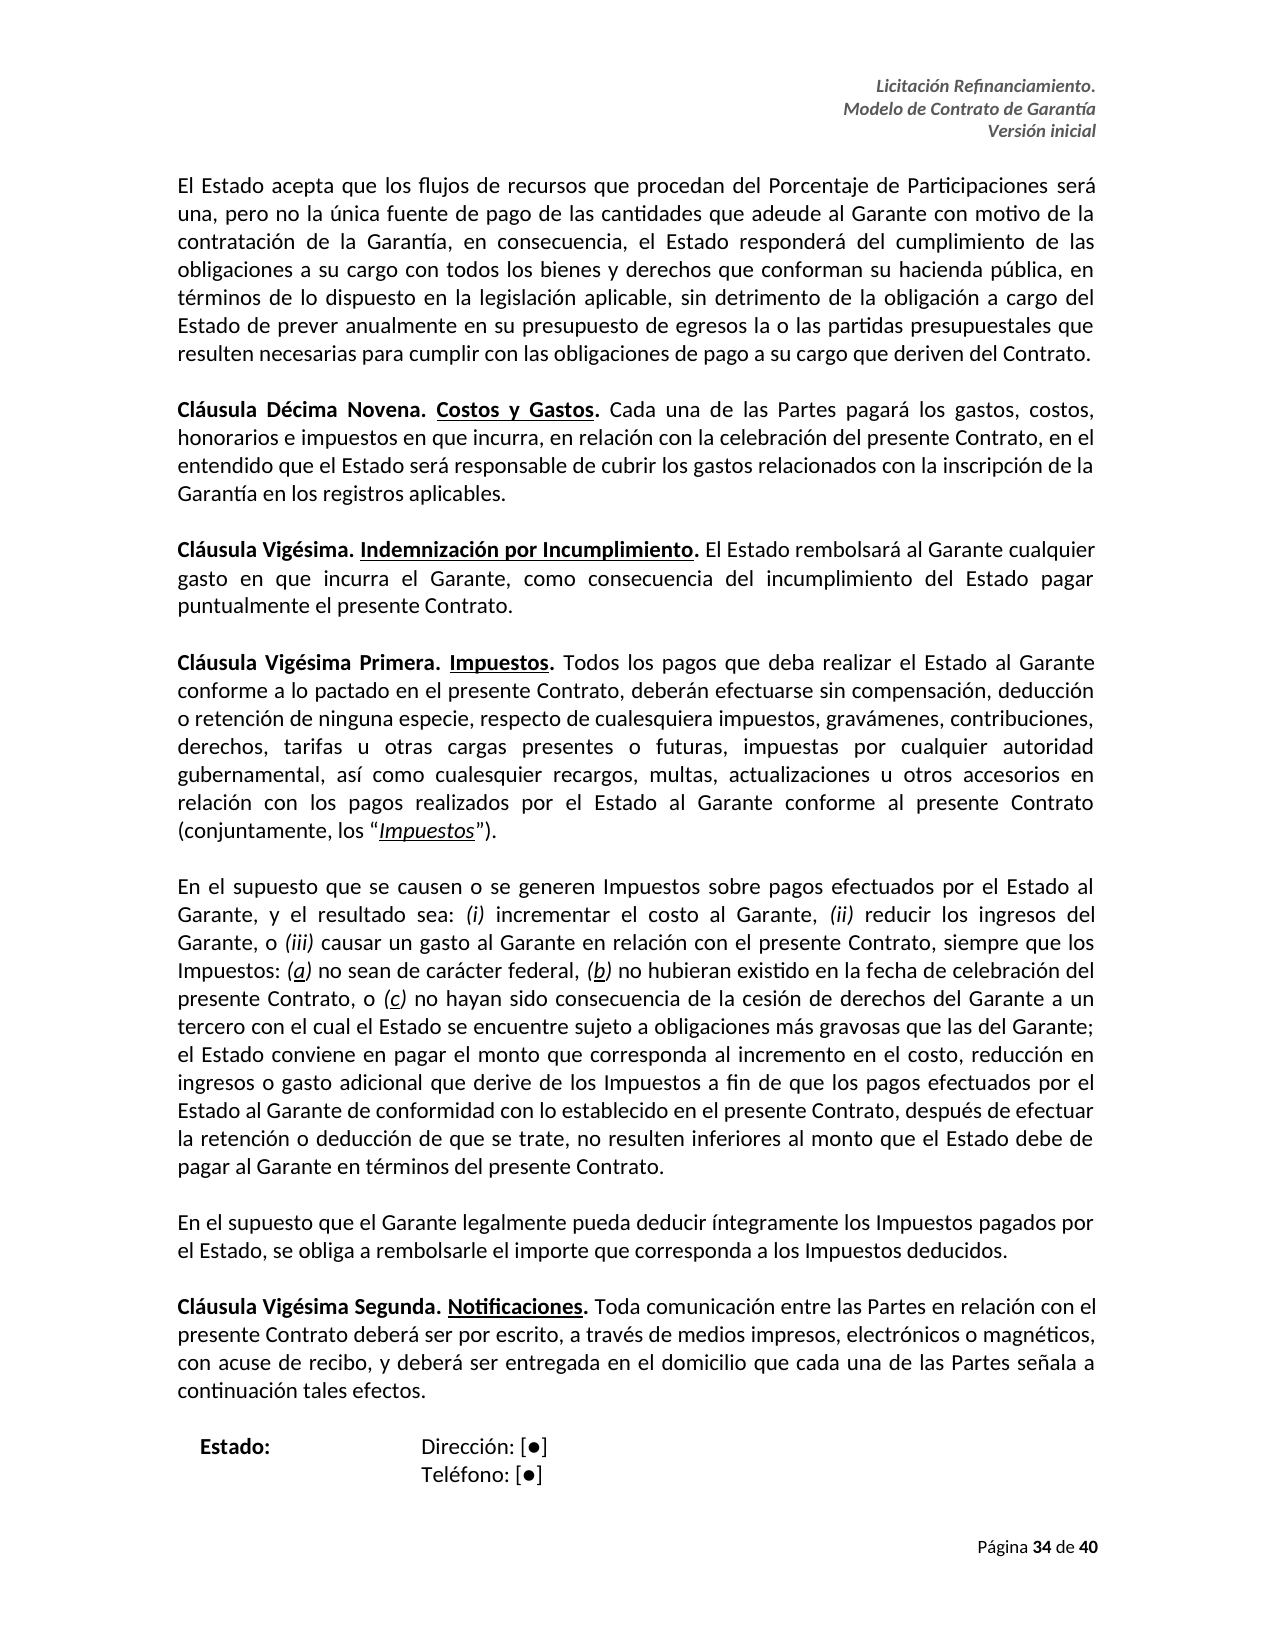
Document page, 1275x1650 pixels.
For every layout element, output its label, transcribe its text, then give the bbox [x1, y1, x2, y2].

text Cláusula Vigésima Segunda. Notificaciones. Toda comunicación entre las Partes en relación con el presente Contrato deberá ser por escrito, a través de medios impresos, electrónicos o magnéticos, con acuse de recibo, y deberá ser entregada en el domicilio que cada una de las Partes señala a continuación tales efectos. [177, 1292, 1098, 1404]
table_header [410, 1432, 1074, 1488]
text Cláusula Vigésima Primera. Impuestos. Todos los pagos que deba realizar el Estado al Garante conforme a lo pactado en el presente Contrato, deberán efectuarse sin compensación, deducción o retención de ninguna especie, respecto de cualesquiera impuestos, gravámenes, contribuciones, derechos, tarifas u otras cargas presentes o futuras, impuestas por cualquier autoridad gubernamental, así como cualesquier recargos, multas, actualizaciones u otros accesorios en relación con los pagos realizados por el Estado al Garante conforme al presente Contrato (conjuntamente, los “Impuestos”). [177, 648, 1096, 844]
text En el supuesto que el Garante legalmente pueda deducir íntegramente los Impuestos pagados por el Estado, se obliga a rembolsarle el importe que corresponda a los Impuestos deducidos. [177, 1208, 1096, 1264]
table_header Estado: [189, 1432, 410, 1488]
text En el supuesto que se causen o se generen Impuestos sobre pagos efectuados por el Estado al Garante, y el resultado sea: (i) incrementar el costo al Garante, (ii) reducir los ingresos del Garante, o (iii) causar un gasto al Garante en relación con el presente Contrato, siempre que los Impuestos: (a) no sean de carácter federal, (b) no hubieran existido en la fecha de celebración del presente Contrato, o (c) no hayan sido consecuencia de la cesión de derechos del Garante a un tercero con el cual el Estado se encuentre sujeto a obligaciones más gravosas que las del Garante; el Estado conviene en pagar el monto que corresponda al incremento en el costo, reducción en ingresos o gasto adicional que derive de los Impuestos a fin de que los pagos efectuados por el Estado al Garante de conformidad con lo establecido en el presente Contrato, después de efectuar la retención o deducción de que se trate, no resulten inferiores al monto que el Estado debe de pagar al Garante en términos del presente Contrato. [177, 872, 1096, 1180]
text El Estado acepta que los flujos de recursos que procedan del Porcentaje de Participaciones será una, pero no la única fuente de pago de las cantidades que adeude al Garante con motivo de la contratación de la Garantía, en consecuencia, el Estado responderá del cumplimiento de las obligaciones a su cargo con todos los bienes y derechos que conforman su hacienda pública, en términos de lo dispuesto en la legislación aplicable, sin detrimento de la obligación a cargo del Estado de prever anualmente en su presupuesto de egresos la o las partidas presupuestales que resulten necesarias para cumplir con las obligaciones de pago a su cargo que deriven del Contrato. [177, 171, 1096, 367]
text Cláusula Vigésima. Indemnización por Incumplimiento. El Estado rembolsará al Garante cualquier gasto en que incurra el Garante, como consecuencia del incumplimiento del Estado pagar puntualmente el presente Contrato. [177, 536, 1096, 620]
text Cláusula Décima Novena. Costos y Gastos. Cada una de las Partes pagará los gastos, costos, honorarios e impuestos en que incurra, en relación con la celebración del presente Contrato, en el entendido que el Estado será responsable de cubrir los gastos relacionados con la inscripción de la Garantía en los registros aplicables. [177, 396, 1096, 508]
